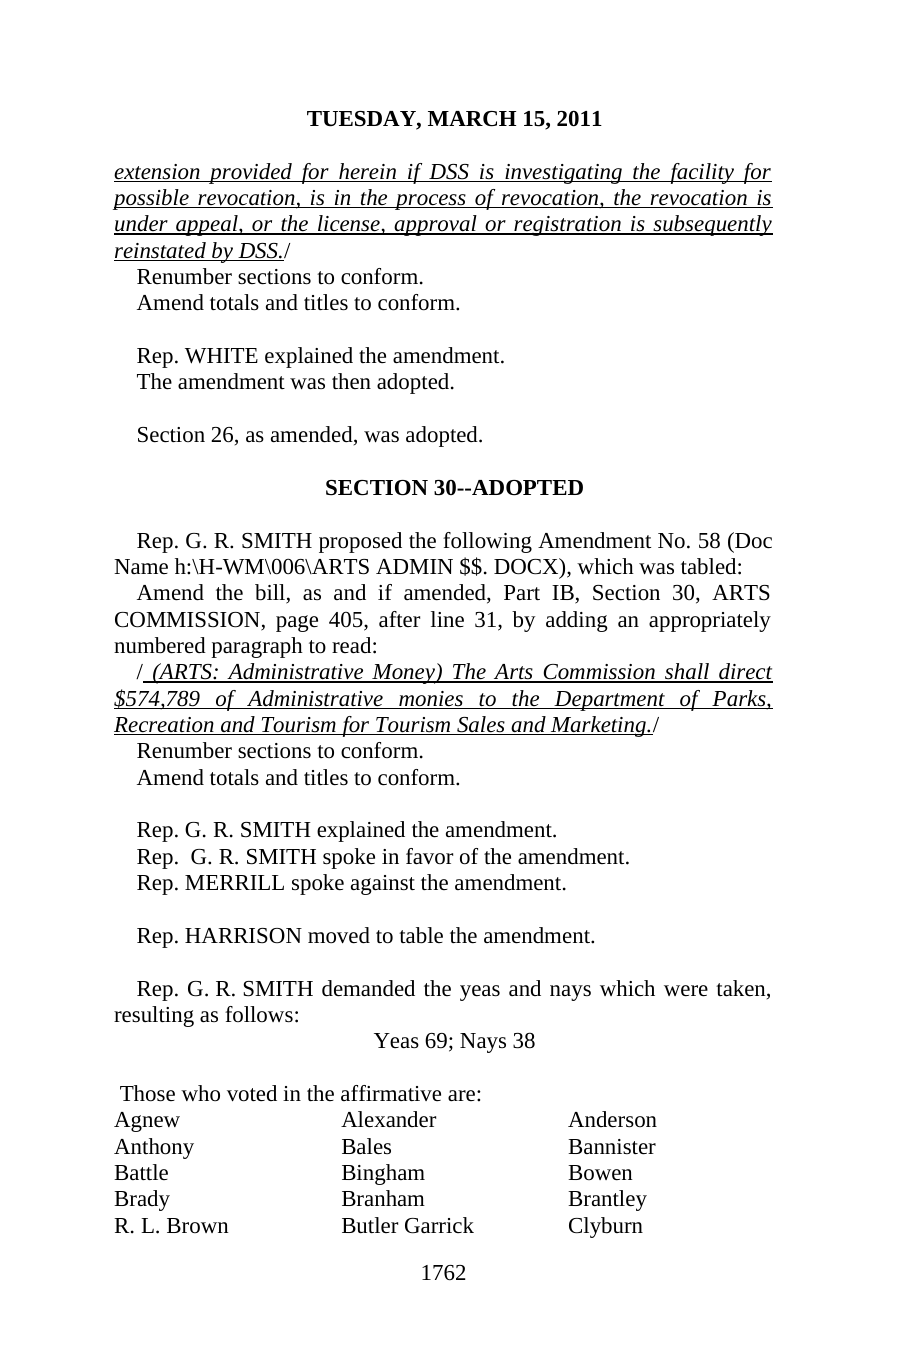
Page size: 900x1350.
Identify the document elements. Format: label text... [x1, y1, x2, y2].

table_cell Battle [103, 1159, 330, 1186]
text Those who voted in the affirmative are: [114, 1080, 772, 1106]
table_header Agnew [103, 1106, 330, 1133]
text Rep. HARRISON moved to table the amendment. [114, 922, 772, 948]
text SECTION 30--ADOPTED [114, 474, 772, 500]
table_cell Brantley [557, 1186, 784, 1212]
text Rep. MERRILL spoke against the amendment. [114, 869, 772, 896]
table_cell Anthony [103, 1133, 330, 1159]
table_cell Brady [103, 1186, 330, 1212]
text Section 26, as amended, was adopted. [114, 421, 772, 448]
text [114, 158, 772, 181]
table_header Alexander [330, 1106, 557, 1133]
text Renumber sections to conform. [114, 737, 772, 764]
text Renumber sections to conform. [114, 263, 772, 289]
table_header Anderson [557, 1106, 784, 1133]
text Rep. G. R. SMITH spoke in favor of the amendment. [114, 843, 772, 869]
text Amend the bill, as and if amended, Part IB, Section 30, ARTS COMMISSION, page 405, after line 31, by adding an appropriately numbered paragraph to read: [114, 579, 772, 658]
text The amendment was then adopted. [114, 368, 772, 395]
table_cell Bales [330, 1133, 557, 1159]
table_cell Butler Garrick [330, 1212, 557, 1238]
text Rep. G. R. SMITH proposed the following Amendment No. 58 (Doc Name h:\H-WM\006\ARTS ADMIN $$. DOCX), which was tabled: [114, 527, 772, 579]
table_cell Bingham [330, 1159, 557, 1186]
text Rep. G. R. SMITH explained the amendment. [114, 817, 772, 843]
text Amend totals and titles to conform. [114, 289, 772, 316]
text Amend totals and titles to conform. [114, 764, 772, 790]
table_cell R. L. Brown [103, 1212, 330, 1238]
text Yeas 69; Nays 38 [114, 1027, 772, 1054]
table_cell Bannister [557, 1133, 784, 1159]
text Rep. G. R. SMITH demanded the yeas and nays which were taken, resulting as follows: [114, 975, 772, 1027]
table_cell Bowen [557, 1159, 784, 1186]
table_cell Clyburn [557, 1212, 784, 1238]
text Rep. WHITE explained the amendment. [114, 342, 772, 368]
text / (ARTS: Administrative Money) The Arts Commission shall direct $574,789 of Administrative monies to the Department of Parks, Recreation and Tourism for Tourism Sales and Marketing./ [114, 709, 772, 737]
text / (ARTS: Administrative Money) The Arts Commission shall direct $574,789 of Administrative monies to the Department of Parks, Recreation and Tourism for Tourism Sales and Marketing./ [114, 658, 772, 708]
table_cell Branham [330, 1186, 557, 1212]
